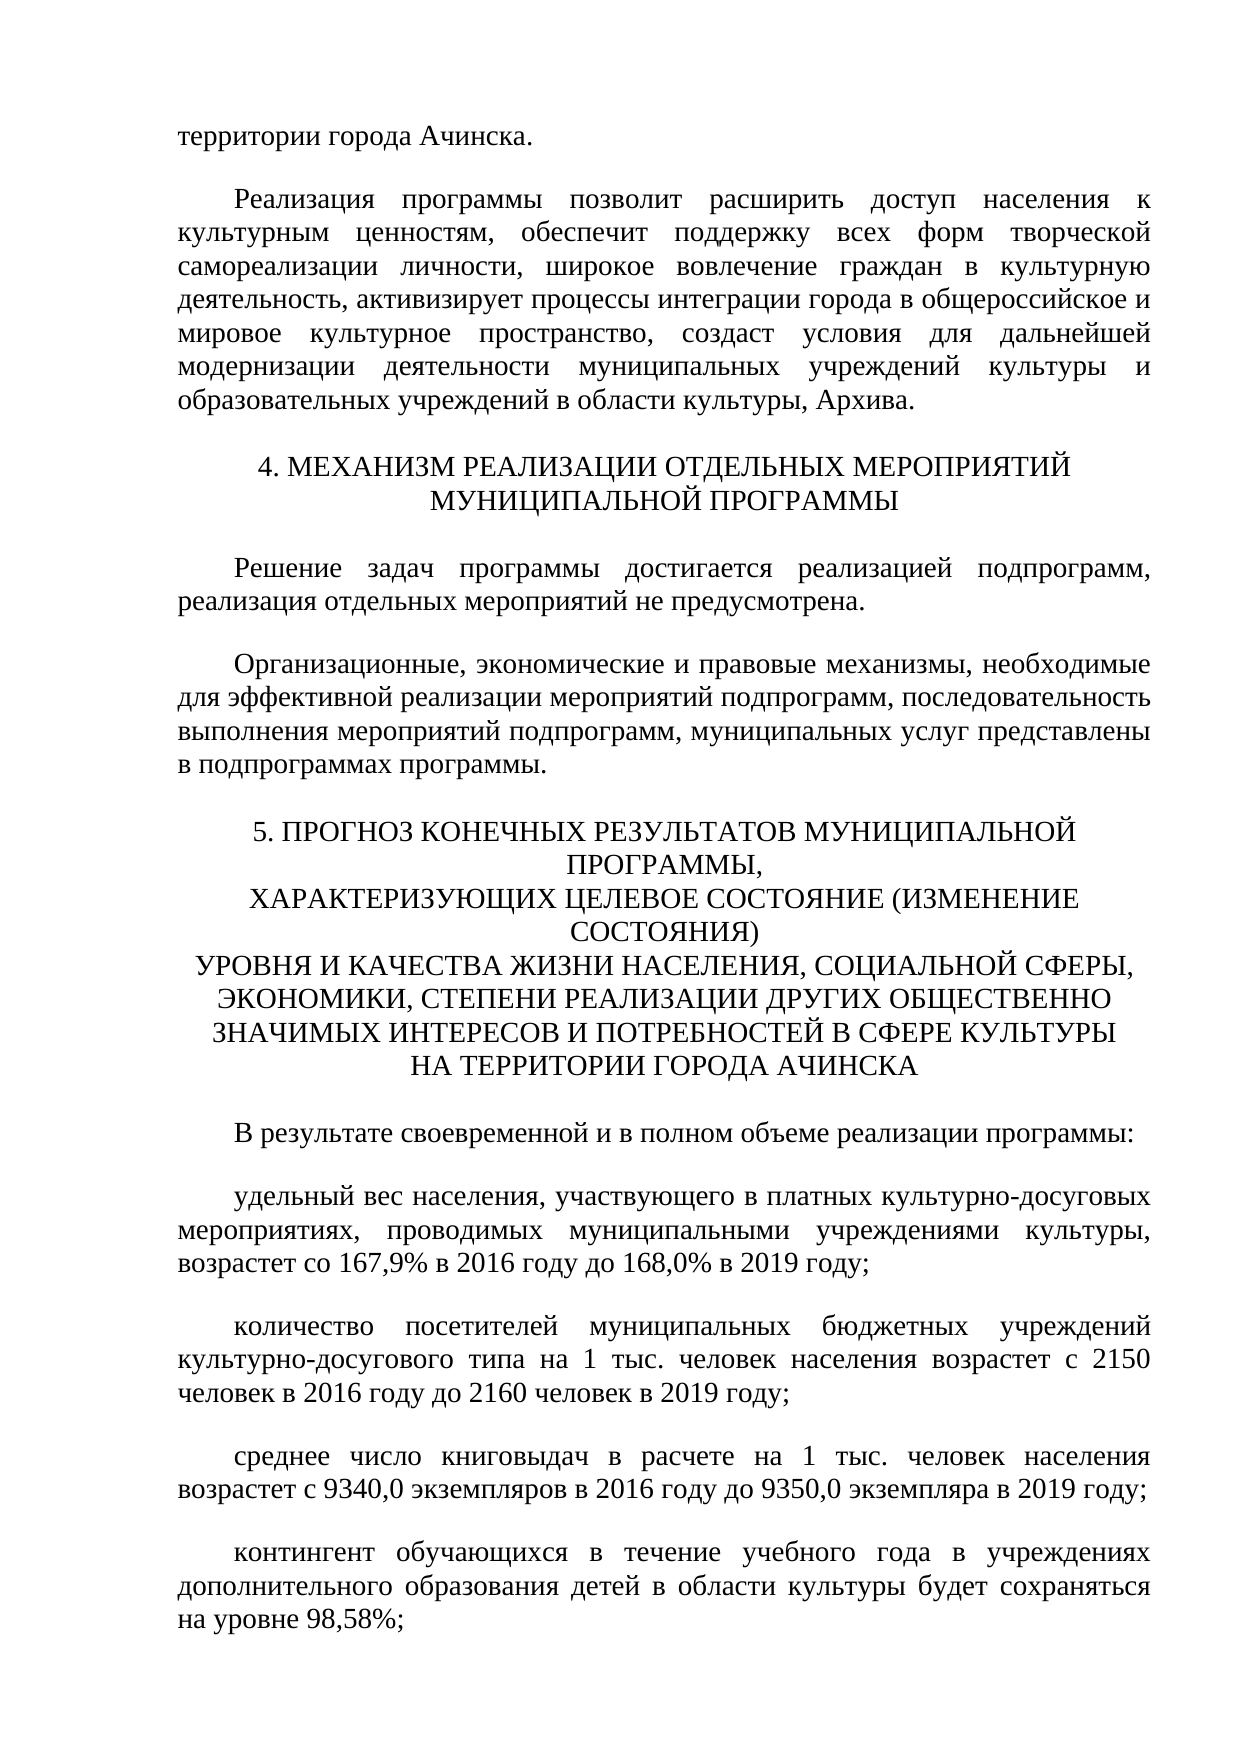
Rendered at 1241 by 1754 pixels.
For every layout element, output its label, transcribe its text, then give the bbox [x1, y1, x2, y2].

text 5. ПРОГНОЗ КОНЕЧНЫХ РЕЗУЛЬТАТОВ МУНИЦИПАЛЬНОЙ ПРОГРАММЫ, [177, 814, 1152, 881]
text ЗНАЧИМЫХ ИНТЕРЕСОВ И ПОТРЕБНОСТЕЙ В СФЕРЕ КУЛЬТУРЫ [177, 1015, 1152, 1048]
text среднее число книговыдач в расчете на 1 тыс. человек населения возрастет с 9340,0 экземпляров в 2016 году до 9350,0 экземпляра в 2019 году; [177, 1438, 1152, 1505]
text количество посетителей муниципальных бюджетных учреждений культурно-досугового типа на 1 тыс. человек населения возрастет с 2150 человек в 2016 году до 2160 человек в 2019 году; [177, 1308, 1152, 1409]
text УРОВНЯ И КАЧЕСТВА ЖИЗНИ НАСЕЛЕНИЯ, СОЦИАЛЬНОЙ СФЕРЫ, [177, 948, 1152, 981]
text Организационные, экономические и правовые механизмы, необходимые для эффективной реализации мероприятий подпрограмм, последовательность выполнения мероприятий подпрограмм, муниципальных услуг представлены в подпрограммах программы. [177, 646, 1152, 780]
text Решение задач программы достигается реализацией подпрограмм, реализация отдельных мероприятий не предусмотрена. [177, 550, 1152, 617]
text ЭКОНОМИКИ, СТЕПЕНИ РЕАЛИЗАЦИИ ДРУГИХ ОБЩЕСТВЕННО [177, 981, 1152, 1015]
text Реализация программы позволит расширить доступ населения к культурным ценностям, обеспечит поддержку всех форм творческой самореализации личности, широкое вовлечение граждан в культурную деятельность, активизирует процессы интеграции города в общероссийское и мировое культурное пространство, создаст условия для дальнейшей модернизации деятельности муниципальных учреждений культуры и образовательных учреждений в области культуры, Архива. [177, 181, 1152, 416]
text МУНИЦИПАЛЬНОЙ ПРОГРАММЫ [177, 483, 1152, 516]
text контингент обучающихся в течение учебного года в учреждениях дополнительного образования детей в области культуры будет сохраняться на уровне 98,58%; [177, 1534, 1152, 1635]
text В результате своевременной и в полном объеме реализации программы: [177, 1116, 1152, 1149]
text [177, 118, 1152, 152]
text удельный вес населения, участвующего в платных культурно-досуговых мероприятиях, проводимых муниципальными учреждениями культуры, возрастет со 167,9% в 2016 году до 168,0% в 2019 году; [177, 1178, 1152, 1279]
text 4. МЕХАНИЗМ РЕАЛИЗАЦИИ ОТДЕЛЬНЫХ МЕРОПРИЯТИЙ [177, 449, 1152, 483]
text ХАРАКТЕРИЗУЮЩИХ ЦЕЛЕВОЕ СОСТОЯНИЕ (ИЗМЕНЕНИЕ СОСТОЯНИЯ) [177, 881, 1152, 948]
text НА ТЕРРИТОРИИ ГОРОДА АЧИНСКА [177, 1048, 1152, 1082]
